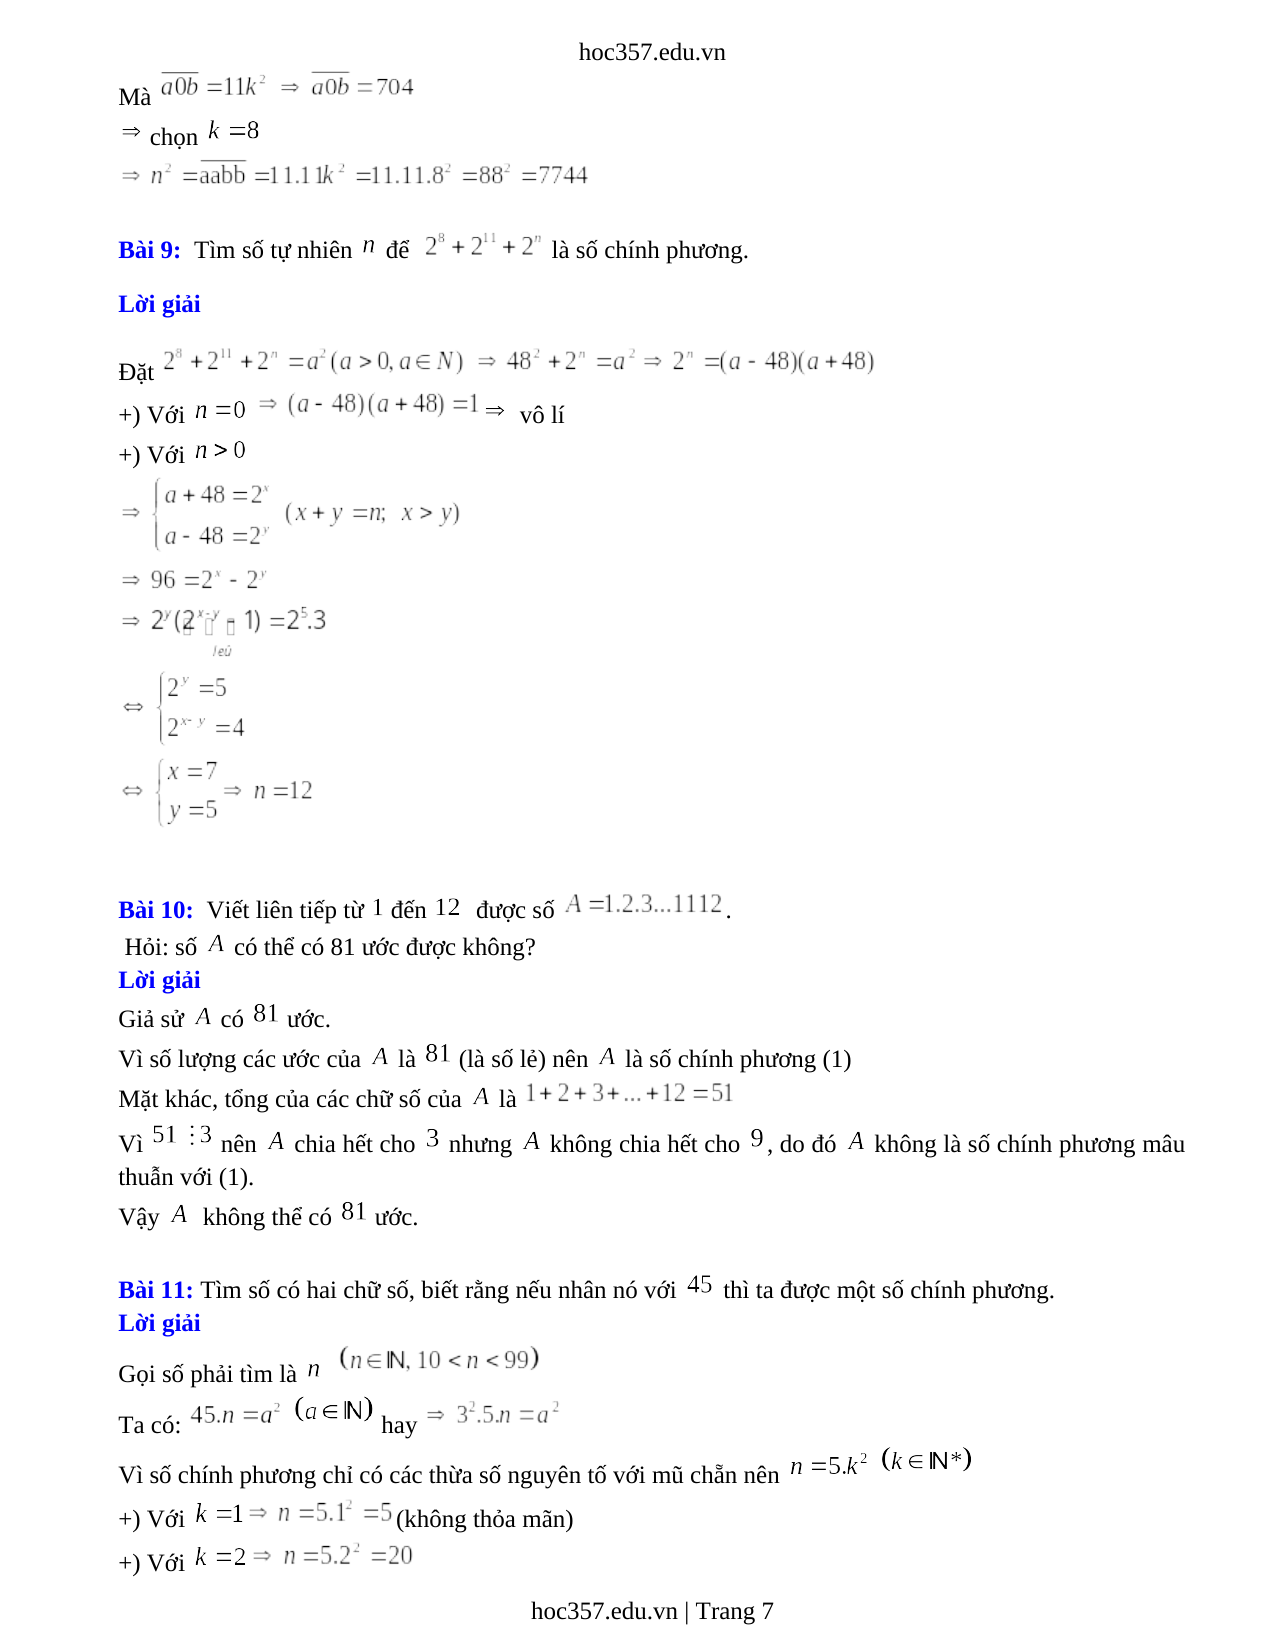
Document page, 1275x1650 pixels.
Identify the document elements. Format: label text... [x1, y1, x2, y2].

text Lời giải [118, 289, 1186, 318]
text Vì số lượng các ước của là (là số lẻ) nên là số chính phương (1) [118, 1038, 1186, 1073]
text +) Với [118, 1537, 1186, 1576]
text Lời giải [118, 1308, 1186, 1337]
text Đặt [118, 343, 1186, 386]
text chọn [118, 115, 1186, 150]
text Mặt khác, tổng của các chữ số của là [118, 1077, 1186, 1113]
text Lời giải [118, 965, 1186, 993]
text Mà [118, 66, 1186, 110]
text Bài 9: Tìm số tự nhiên để là số chính phương. [118, 227, 1186, 264]
text Hỏi: số có thể có 81 ước được không? [118, 928, 1186, 960]
text Bài 10: Viết liên tiếp từ đến được số . [118, 888, 1186, 924]
text +) Với (không thỏa mãn) [118, 1493, 1186, 1533]
text Bài 11: Tìm số có hai chữ số, biết rằng nếu nhân nó với thì ta được một số chính phương. [118, 1268, 1186, 1304]
text Vậy không thể có ước. [118, 1195, 1186, 1231]
text Ta có: hay [118, 1392, 1186, 1438]
text Giả sử có ước. [118, 998, 1186, 1033]
text Gọi số phải tìm là [118, 1341, 1186, 1388]
text Vì nên chia hết cho nhưng không chia hết cho , do đó không là số chính phương mâu thuẫn với (1). [118, 1117, 1186, 1191]
text +) Với vô lí [118, 390, 1186, 429]
text Vì số chính phương chỉ có các thừa số nguyên tố với mũ chẵn nên [118, 1443, 1186, 1489]
text +) Với [118, 433, 1186, 469]
